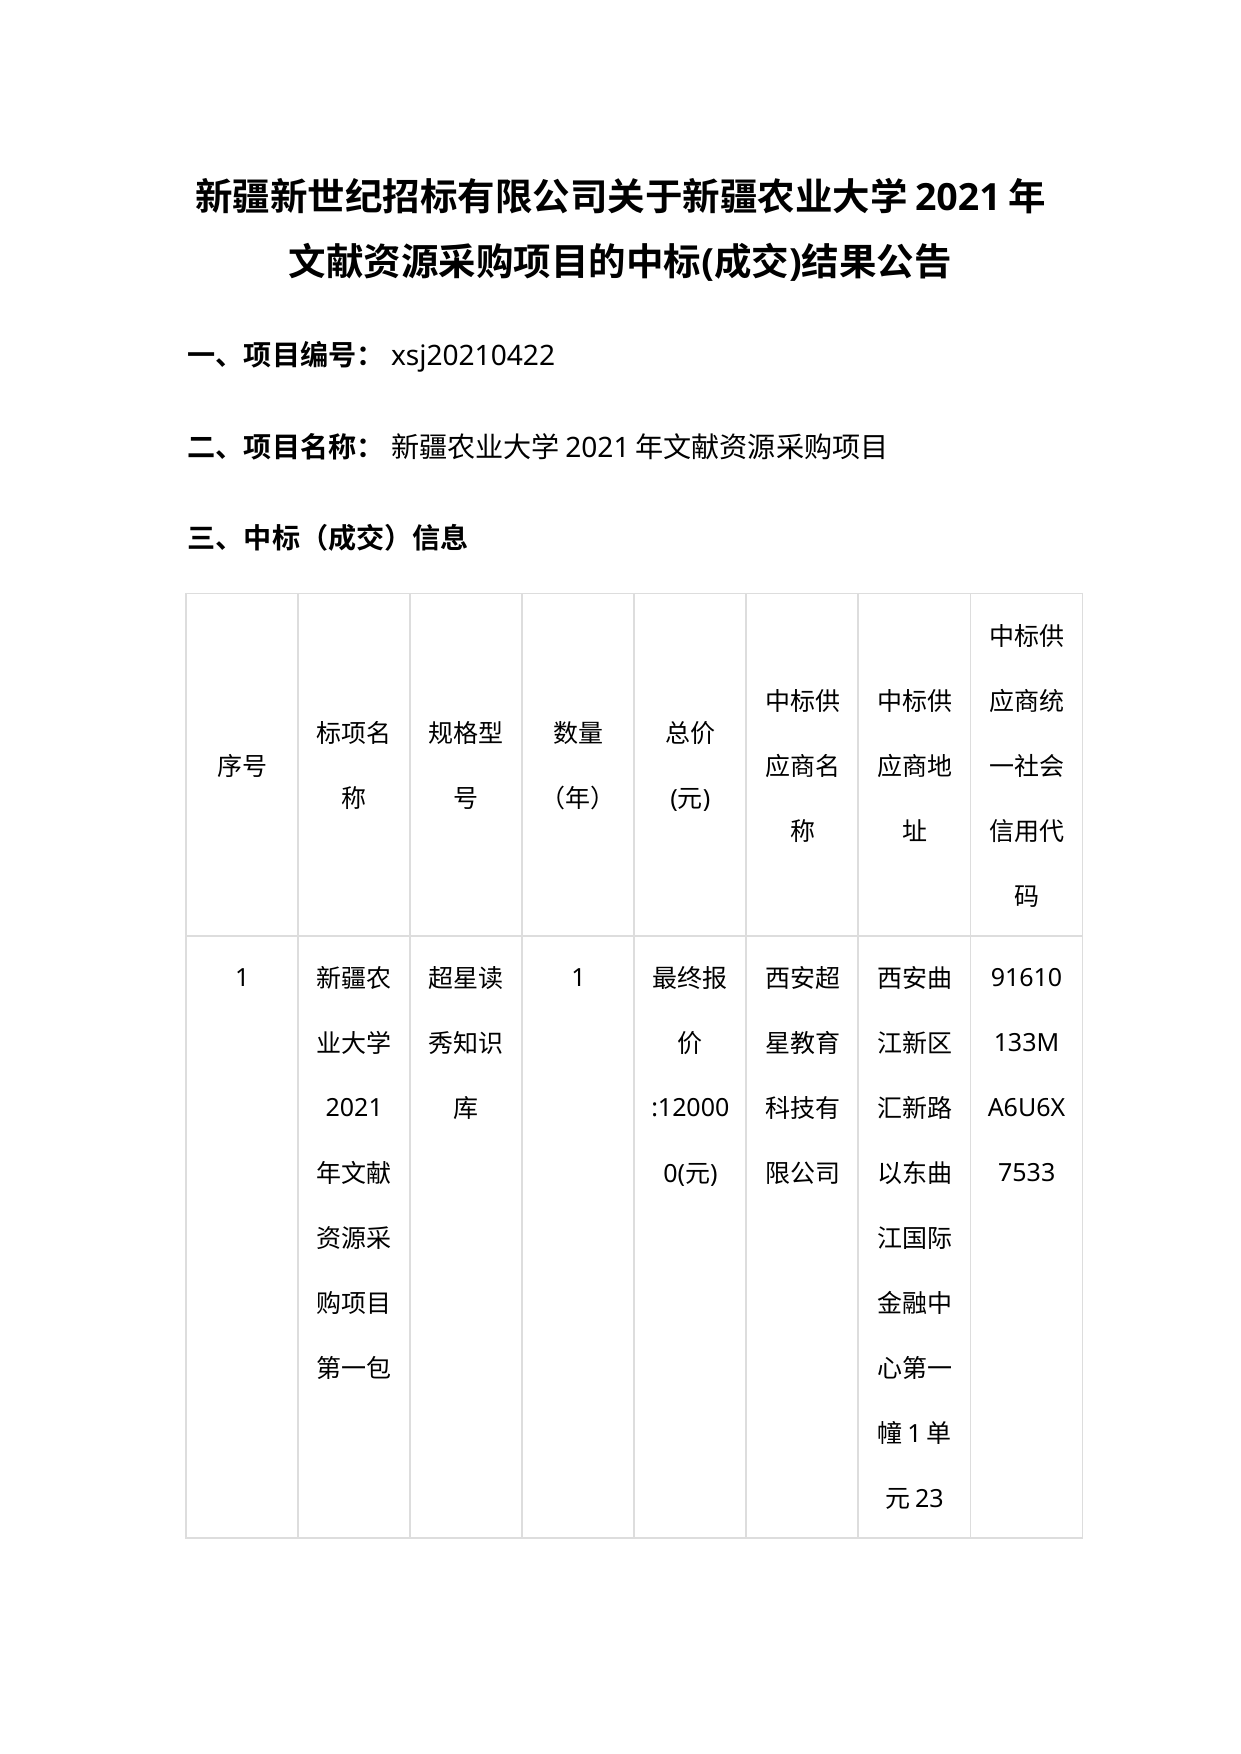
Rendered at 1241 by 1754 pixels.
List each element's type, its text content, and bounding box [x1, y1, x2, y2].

table_header 中标供应商统一社会信用代码 [971, 594, 1082, 935]
table_header 规格型号 [411, 594, 521, 935]
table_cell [299, 937, 409, 1537]
text 一、项目编号： xsj20210422 [187, 321, 1053, 386]
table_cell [859, 937, 970, 1537]
table_cell 91610133MA6U6X7533 [971, 937, 1082, 1537]
text 三、中标（成交）信息 [187, 504, 1053, 569]
table_cell 1 [523, 937, 633, 1537]
table_cell 最终报价:120000(元) [635, 937, 745, 1537]
table_header 序号 [187, 594, 297, 935]
table_header 总价(元) [635, 594, 745, 935]
text 二、项目名称： 新疆农业大学2021年文献资源采购项目 [187, 413, 1053, 478]
table_header 标项名称 [299, 594, 409, 935]
table_header 中标供应商地址 [859, 594, 970, 935]
table_header 数量（年） [523, 594, 633, 935]
subtitle 新疆新世纪招标有限公司关于新疆农业大学2021年文献资源采购项目的中标(成交)结果公告 [187, 162, 1053, 292]
table_header 中标供应商名称 [747, 594, 857, 935]
table_cell 1 [187, 937, 297, 1537]
table_cell 超星读秀知识库 [411, 937, 521, 1537]
table_cell 西安超星教育科技有限公司 [747, 937, 857, 1537]
